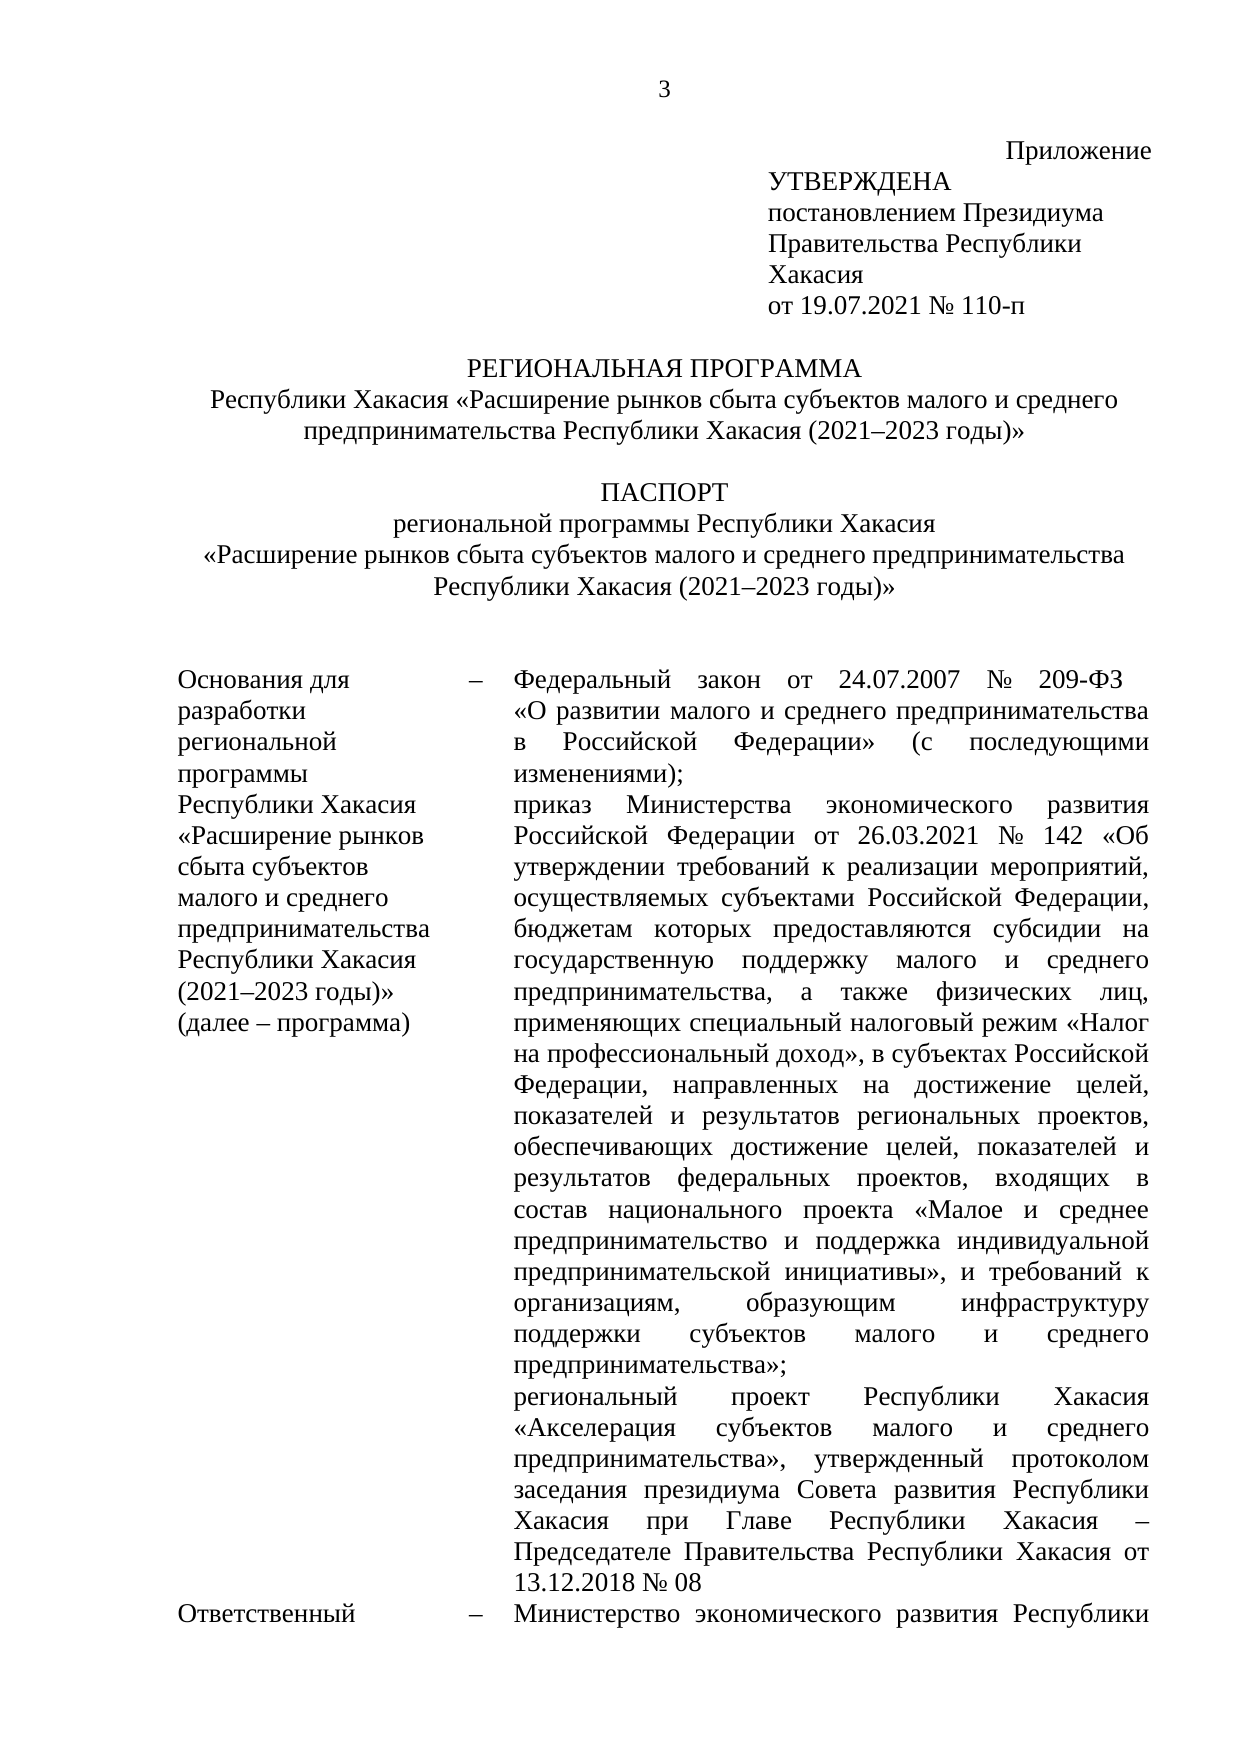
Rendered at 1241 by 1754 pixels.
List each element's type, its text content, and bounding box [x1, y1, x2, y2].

table_cell – [458, 1598, 502, 1629]
text «Расширение рынков сбыта субъектов малого и среднего предпринимательства Республики Хакасия (2021–2023 годы)» [177, 539, 1152, 601]
table_header Федеральный закон от 24.07.2007 № 209-ФЗ «О развитии малого и среднего предпринимательства в Российской Федерации» (с последующими изменениями); приказ Министерства экономического развития Российской Федерации от 26.03.2021 № 142 «Об утверждении требований к реализации мероприятий, осуществляемых субъектами Российской Федерации, бюджетам которых предоставляются субсидии на государственную поддержку малого и среднего предпринимательства, а также физических лиц, применяющих специальный налоговый режим «Налог на профессиональный доход», в субъектах Российской Федерации, направленных на достижение целей, показателей и результатов региональных проектов, обеспечивающих достижение целей, показателей и результатов федеральных проектов, входящих в состав национального проекта «Малое и среднее предпринимательство и поддержка индивидуальной предпринимательской инициативы», и требований к организациям, образующим инфраструктуру поддержки субъектов малого и среднего предпринимательства»; региональный проект Республики Хакасия «Акселерация субъектов малого и среднего предпринимательства», утвержденный протоколом заседания президиума Совета развития Республики Хакасия при Главе Республики Хакасия – Председателе Правительства Республики Хакасия от 13.12.2018 № 08 [502, 663, 1161, 1598]
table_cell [502, 1598, 1161, 1629]
table_header Основания для разработки региональной программы Республики Хакасия «Расширение рынков сбыта субъектов малого и среднего предпринимательства Республики Хакасия (2021–2023 годы)» (далее – программа) [166, 663, 458, 1598]
text Республики Хакасия «Расширение рынков сбыта субъектов малого и среднего предпринимательства Республики Хакасия (2021–2023 годы)» [177, 383, 1152, 445]
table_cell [166, 1598, 458, 1629]
table_header – [458, 663, 502, 1598]
text ПАСПОРТ [177, 476, 1152, 507]
text постановлением Президиума Правительства Республики Хакасия [768, 196, 1152, 289]
text региональной программы Республики Хакасия [177, 507, 1152, 539]
text РЕГИОНАЛЬНАЯ ПРОГРАММА [177, 352, 1152, 383]
text Приложение [620, 134, 1152, 165]
text УТВЕРЖДЕНА [768, 165, 1152, 196]
text от 19.07.2021 № 110-п [768, 289, 1152, 321]
